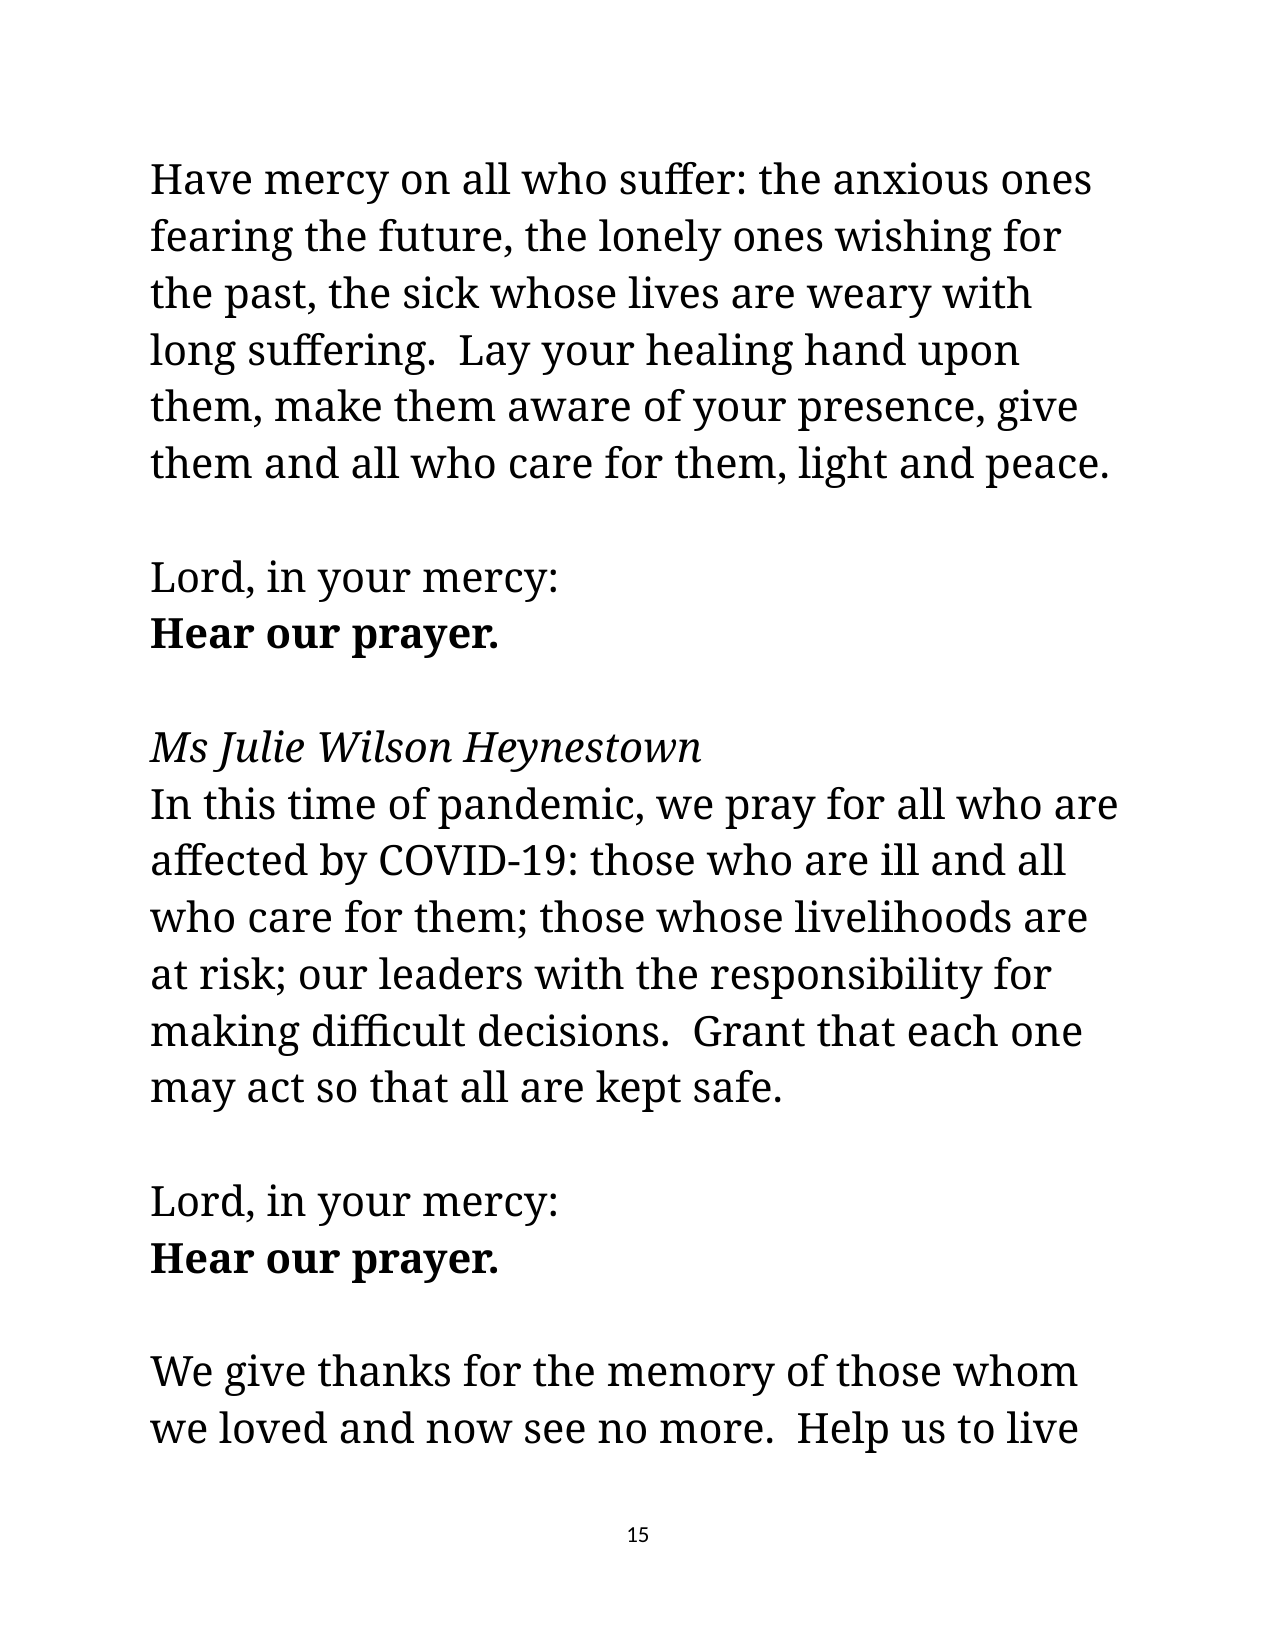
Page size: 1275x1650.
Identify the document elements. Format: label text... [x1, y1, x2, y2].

text Hear our prayer. [150, 604, 1125, 661]
text In this time of pandemic, we pray for all who are affected by COVID-19: those who are ill and all who care for them; those whose livelihoods are at risk; our leaders with the responsibility for making difficult decisions. Grant that each one may act so that all are kept safe. [150, 774, 1125, 1115]
text Ms Julie Wilson Heynestown [150, 718, 1125, 774]
text Have mercy on all who suffer: the anxious ones fearing the future, the lonely ones wishing for the past, the sick whose lives are weary with long suffering. Lay your healing hand upon them, make them aware of your presence, give them and all who care for them, light and peace. [150, 150, 1125, 491]
text Lord, in your mercy: [150, 547, 1125, 604]
text Hear our prayer. [150, 1229, 1125, 1285]
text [150, 1342, 1125, 1456]
text Lord, in your mercy: [150, 1172, 1125, 1229]
